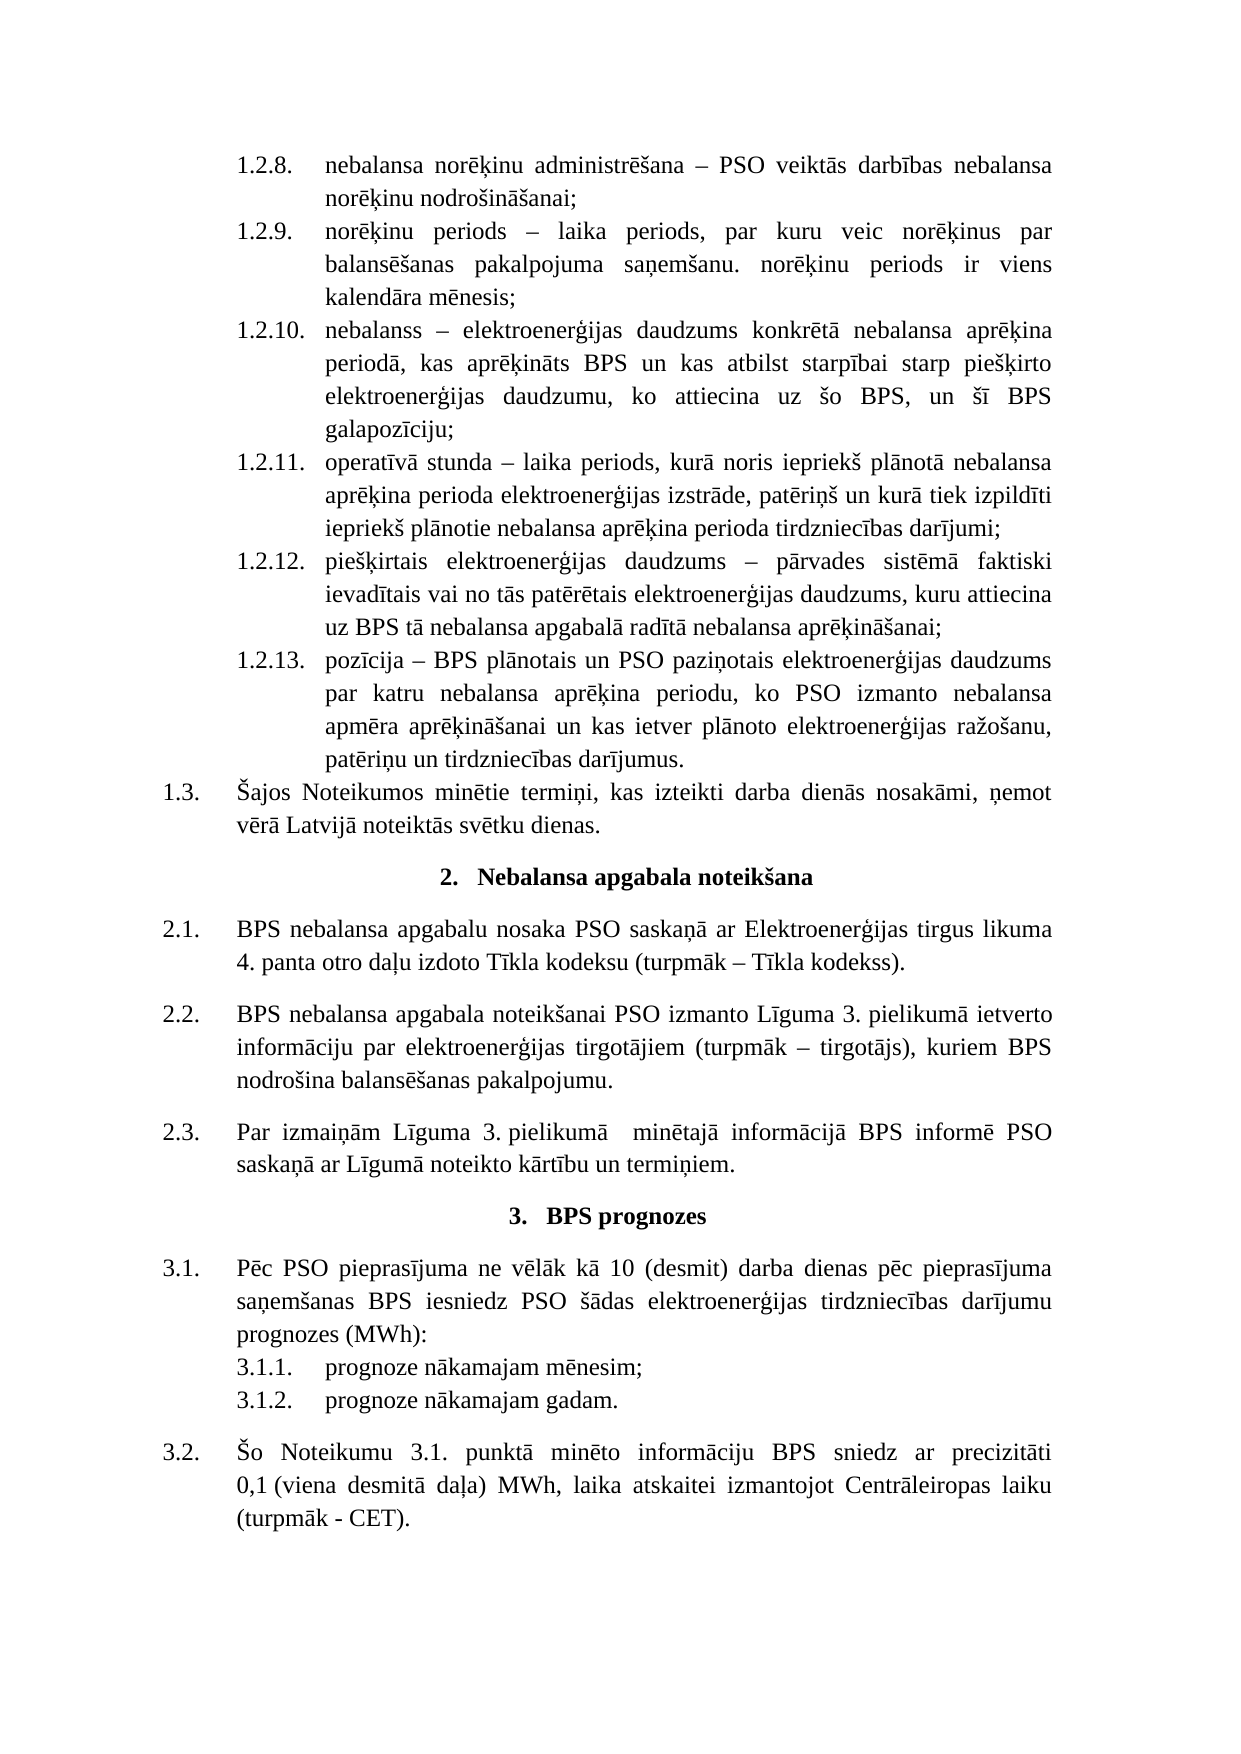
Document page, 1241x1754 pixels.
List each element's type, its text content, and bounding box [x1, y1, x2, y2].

list nebalanss – elektroenerģijas daudzums konkrētā nebalansa aprēķina periodā, kas aprēķināts BPS un kas atbilst starpībai starp piešķirto elektroenerģijas daudzumu, ko attiecina uz šo BPS, un šī BPS galapozīciju; [236, 315, 1053, 443]
list piešķirtais elektroenerģijas daudzums – pārvades sistēmā faktiski ievadītais vai no tās patērētais elektroenerģijas daudzums, kuru attiecina uz BPS tā nebalansa apgabalā radītā nebalansa aprēķināšanai; [236, 546, 1053, 641]
list prognoze nākamajam mēnesim; [236, 1352, 1053, 1381]
list Pēc PSO pieprasījuma ne vēlāk kā 10 (desmit) darba dienas pēc pieprasījuma saņemšanas BPS iesniedz PSO šādas elektroenerģijas tirdzniecības darījumu prognozes (MWh): [162, 1253, 1053, 1348]
list Šajos Noteikumos minētie termiņi, kas izteikti darba dienās nosakāmi, ņemot vērā Latvijā noteiktās svētku dienas. [162, 777, 1053, 839]
list nebalansa norēķinu administrēšana – PSO veiktās darbības nebalansa norēķinu nodrošināšanai; [236, 150, 1053, 212]
list pozīcija – BPS plānotais un PSO paziņotais elektroenerģijas daudzums par katru nebalansa aprēķina periodu, ko PSO izmanto nebalansa apmēra aprēķināšanai un kas ietver plānoto elektroenerģijas ražošanu, patēriņu un tirdzniecības darījumus. [236, 645, 1053, 773]
subtitle Nebalansa apgabala noteikšana [200, 862, 1053, 891]
list prognoze nākamajam gadam. [236, 1385, 1053, 1414]
subtitle BPS prognozes [162, 1201, 1053, 1230]
list Par izmaiņām Līguma 3. pielikumā minētajā informācijā BPS informē PSO saskaņā ar Līgumā noteikto kārtību un termiņiem. [162, 1117, 1053, 1178]
list operatīvā stunda – laika periods, kurā noris iepriekš plānotā nebalansa aprēķina perioda elektroenerģijas izstrāde, patēriņš un kurā tiek izpildīti iepriekš plānotie nebalansa aprēķina perioda tirdzniecības darījumi; [236, 447, 1053, 542]
list BPS nebalansa apgabalu nosaka PSO saskaņā ar Elektroenerģijas tirgus likuma 4. panta otro daļu izdoto Tīkla kodeksu (turpmāk – Tīkla kodekss). [162, 914, 1053, 976]
list Šo Noteikumu 3.1. punktā minēto informāciju BPS sniedz ar precizitāti 0,1 (viena desmitā daļa) MWh, laika atskaitei izmantojot Centrāleiropas laiku (turpmāk - CET). [162, 1437, 1053, 1532]
list BPS nebalansa apgabala noteikšanai PSO izmanto Līguma 3. pielikumā ietverto informāciju par elektroenerģijas tirgotājiem (turpmāk – tirgotājs), kuriem BPS nodrošina balansēšanas pakalpojumu. [162, 999, 1053, 1093]
list norēķinu periods – laika periods, par kuru veic norēķinus par balansēšanas pakalpojuma saņemšanu. norēķinu periods ir viens kalendāra mēnesis; [236, 216, 1053, 311]
